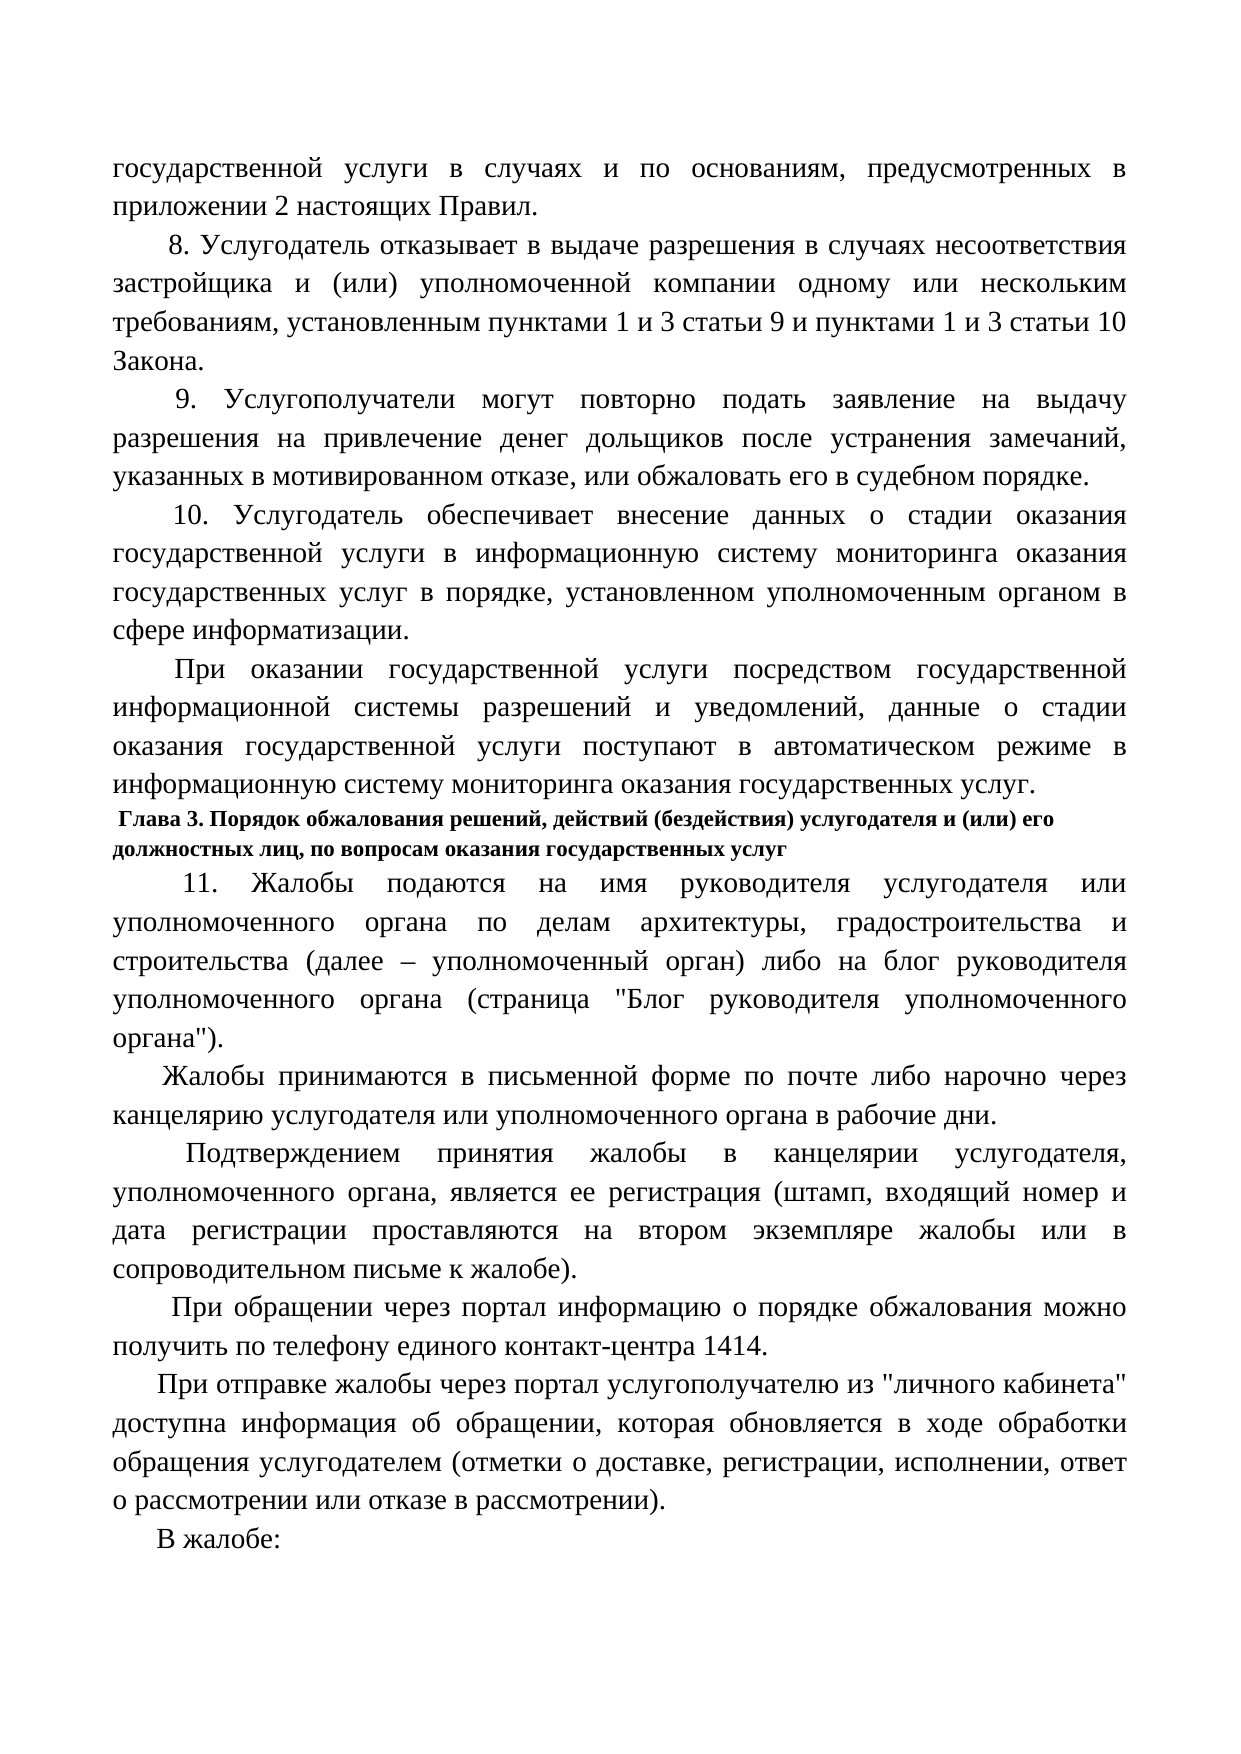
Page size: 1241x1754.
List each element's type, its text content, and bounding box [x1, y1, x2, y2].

text 8. Услугодатель отказывает в выдаче разрешения в случаях несоответствия застройщика и (или) уполномоченной компании одному или нескольким требованиям, установленным пунктами 1 и 3 статьи 9 и пунктами 1 и 3 статьи 10 Закона. [112, 227, 1128, 376]
text 10. Услугодатель обеспечивает внесение данных о стадии оказания государственной услуги в информационную систему мониторинга оказания государственных услуг в порядке, установленном уполномоченным органом в сфере информатизации. [112, 497, 1128, 646]
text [112, 150, 1128, 222]
text 11. Жалобы подаются на имя руководителя услугодателя или уполномоченного органа по делам архитектуры, градостроительства и строительства (далее – уполномоченный орган) либо на блог руководителя уполномоченного органа (страница "Блог руководителя уполномоченного органа"). [112, 866, 1128, 1053]
text Подтверждением принятия жалобы в канцелярии услугодателя, уполномоченного органа, является ее регистрация (штамп, входящий номер и дата регистрации проставляются на втором экземпляре жалобы или в сопроводительном письме к жалобе). [112, 1135, 1128, 1284]
text В жалобе: [112, 1521, 1128, 1554]
text При оказании государственной услуги посредством государственной информационной системы разрешений и уведомлений, данные о стадии оказания государственной услуги поступают в автоматическом режиме в информационную систему мониторинга оказания государственных услуг. [112, 651, 1128, 800]
text 9. Услугополучатели могут повторно подать заявление на выдачу разрешения на привлечение денег дольщиков после устранения замечаний, указанных в мотивированном отказе, или обжаловать его в судебном порядке. [112, 381, 1128, 492]
text Глава 3. Порядок обжалования решений, действий (бездействия) услугодателя и (или) его должностных лиц, по вопросам оказания государственных услуг [112, 805, 1128, 862]
text Жалобы принимаются в письменной форме по почте либо нарочно через канцелярию услугодателя или уполномоченного органа в рабочие дни. [112, 1058, 1128, 1130]
text При обращении через портал информацию о порядке обжалования можно получить по телефону единого контакт-центра 1414. [112, 1289, 1128, 1362]
text При отправке жалобы через портал услугополучателю из "личного кабинета" доступна информация об обращении, которая обновляется в ходе обработки обращения услугодателем (отметки о доставке, регистрации, исполнении, ответ о рассмотрении или отказе в рассмотрении). [112, 1367, 1128, 1516]
